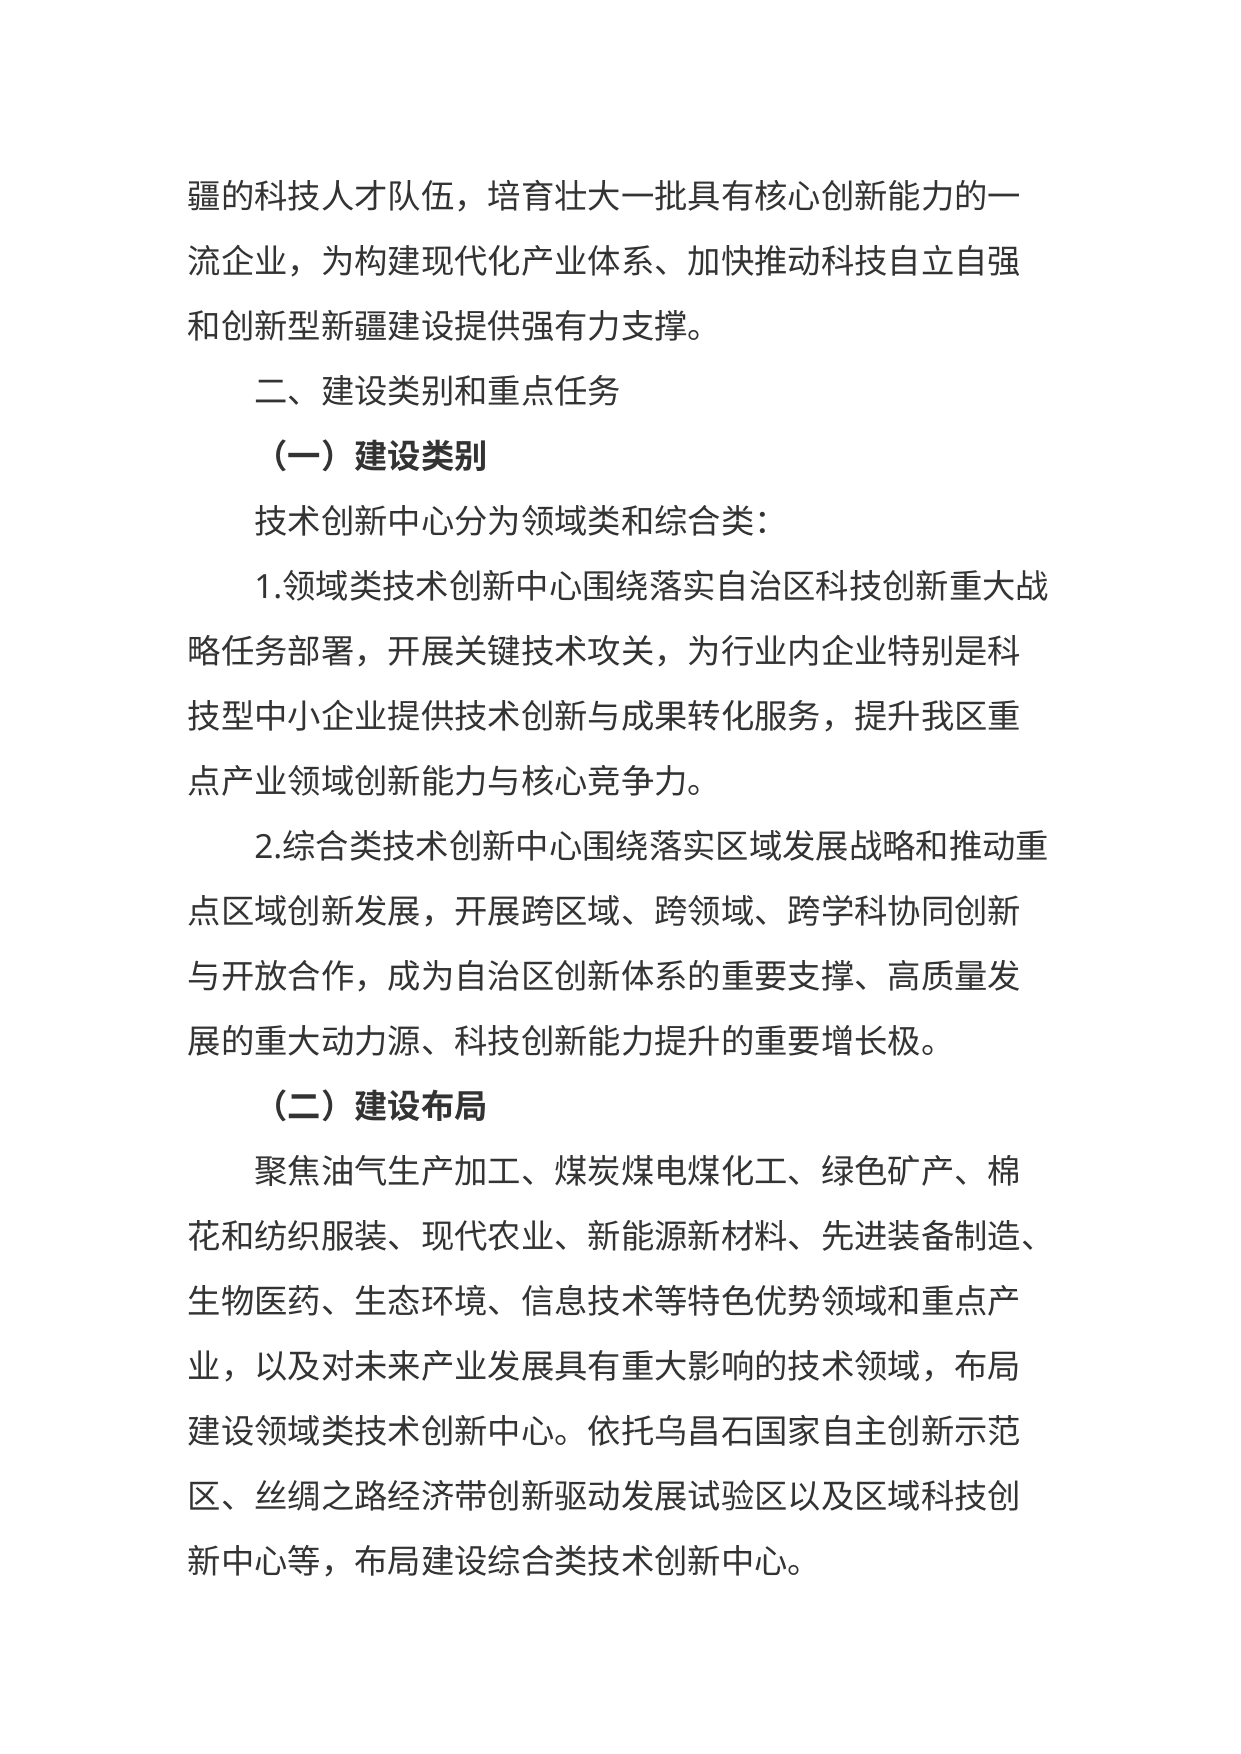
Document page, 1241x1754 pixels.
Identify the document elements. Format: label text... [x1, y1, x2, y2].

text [187, 162, 1053, 357]
text 2.综合类技术创新中心围绕落实区域发展战略和推动重点区域创新发展，开展跨区域、跨领域、跨学科协同创新与开放合作，成为自治区创新体系的重要支撑、高质量发展的重大动力源、科技创新能力提升的重要增长极。 [187, 812, 1053, 1072]
text 1.领域类技术创新中心围绕落实自治区科技创新重大战略任务部署，开展关键技术攻关，为行业内企业特别是科技型中小企业提供技术创新与成果转化服务，提升我区重点产业领域创新能力与核心竞争力。 [187, 552, 1053, 812]
text （一）建设类别 [187, 422, 1053, 487]
text （二）建设布局 [187, 1072, 1053, 1137]
text 聚焦油气生产加工、煤炭煤电煤化工、绿色矿产、棉花和纺织服装、现代农业、新能源新材料、先进装备制造、生物医药、生态环境、信息技术等特色优势领域和重点产业，以及对未来产业发展具有重大影响的技术领域，布局建设领域类技术创新中心。依托乌昌石国家自主创新示范区、丝绸之路经济带创新驱动发展试验区以及区域科技创新中心等，布局建设综合类技术创新中心。 [187, 1137, 1053, 1592]
text 二、建设类别和重点任务 [187, 357, 1053, 422]
text 技术创新中心分为领域类和综合类： [187, 487, 1053, 552]
